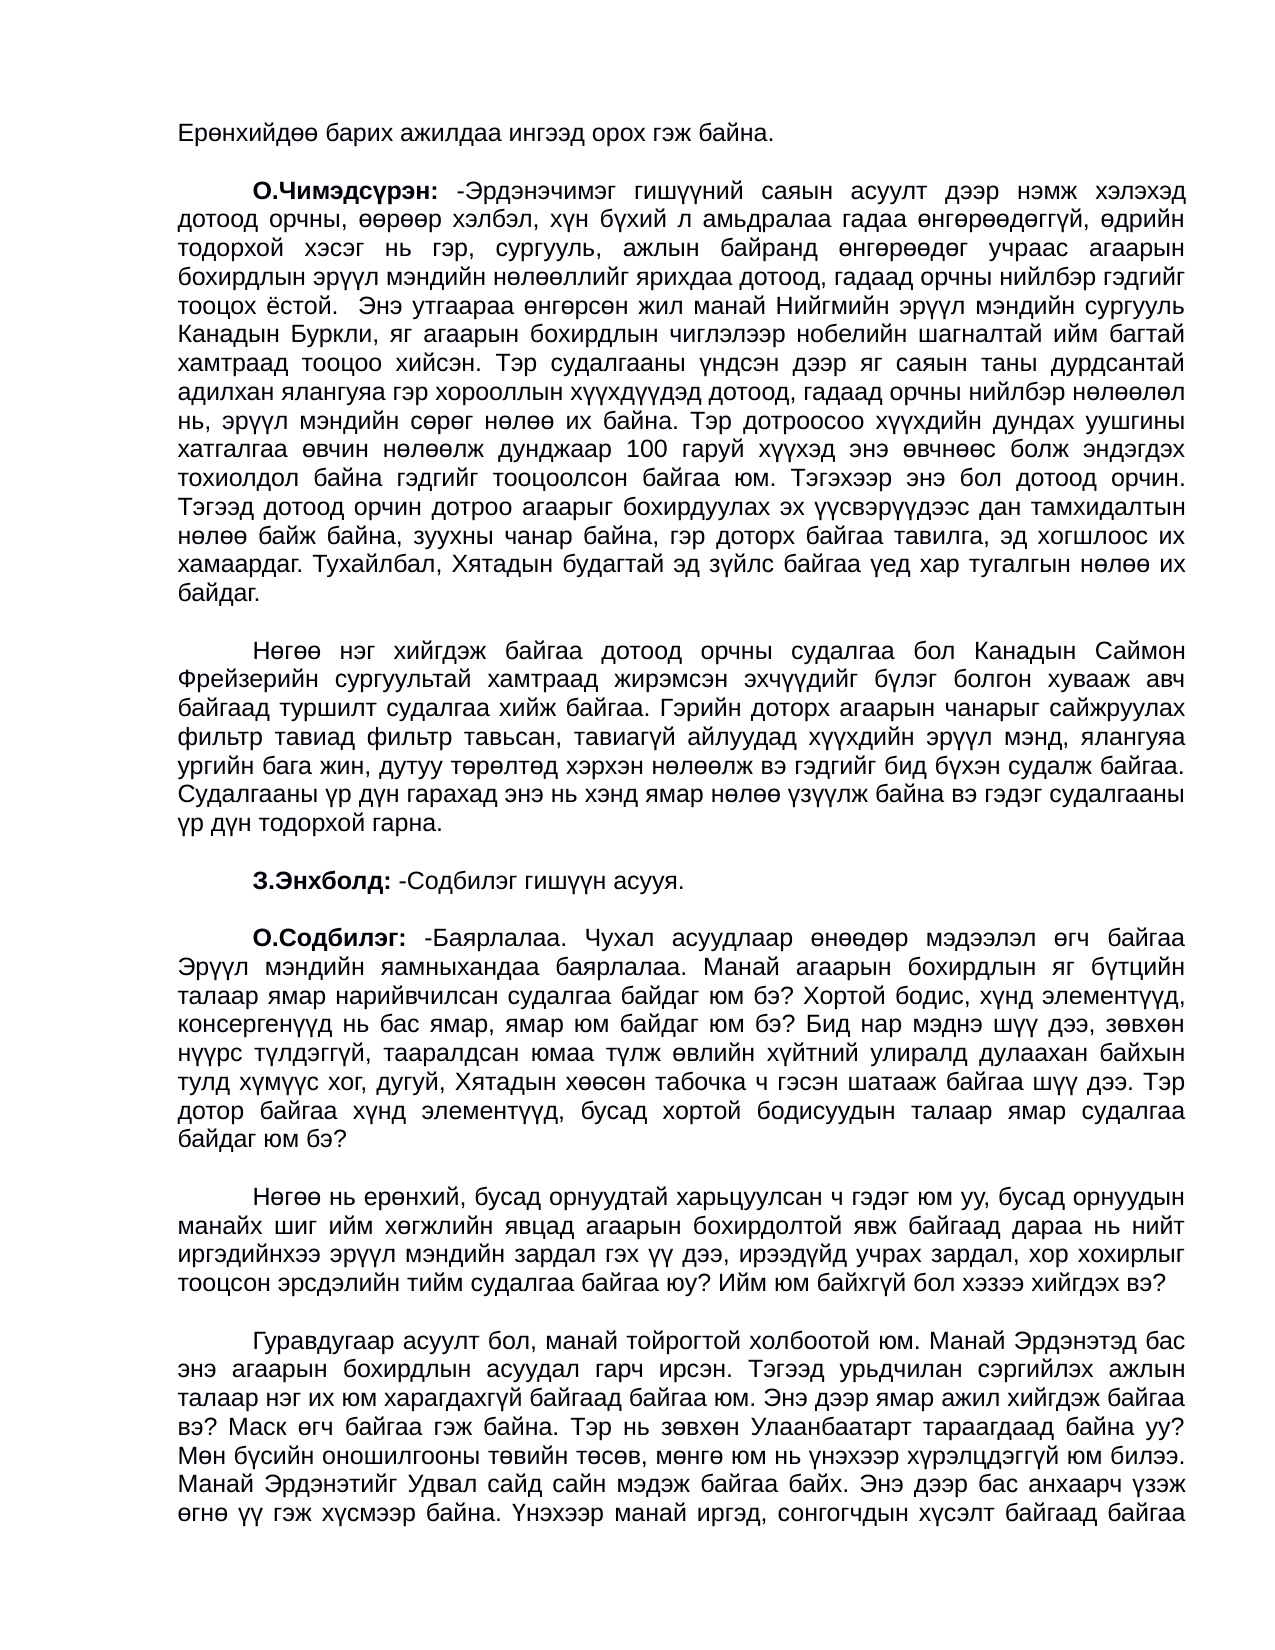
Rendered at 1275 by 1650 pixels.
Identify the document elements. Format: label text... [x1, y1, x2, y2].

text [177, 1326, 1186, 1527]
text О.Содбилэг: -Баярлалаа. Чухал асуудлаар өнөөдөр мэдээлэл өгч байгаа Эрүүл мэндийн яамныхандаа баярлалаа. Манай агаарын бохирдлын яг бүтцийн талаар ямар нарийвчилсан судалгаа байдаг юм бэ? Хортой бодис, хүнд элементүүд, консергенүүд нь бас ямар, ямар юм байдаг юм бэ? Бид нар мэднэ шүү дээ, зөвхөн нүүрс түлдэггүй, тааралдсан юмаа түлж өвлийн хүйтний улиралд дулаахан байхын тулд хүмүүс хог, дугуй, Хятадын хөөсөн табочка ч гэсэн шатааж байгаа шүү дээ. Тэр дотор байгаа хүнд элементүүд, бусад хортой бодисуудын талаар ямар судалгаа байдаг юм бэ? [177, 923, 1186, 1153]
text Нөгөө нэг хийгдэж байгаа дотоод орчны судалгаа бол Канадын Саймон Фрейзерийн сургуультай хамтраад жирэмсэн эхчүүдийг бүлэг болгон хувааж авч байгаад туршилт судалгаа хийж байгаа. Гэрийн доторх агаарын чанарыг сайжруулах фильтр тавиад фильтр тавьсан, тавиагүй айлуудад хүүхдийн эрүүл мэнд, ялангуяа ургийн бага жин, дутуу төрөлтөд хэрхэн нөлөөлж вэ гэдгийг бид бүхэн судалж байгаа. Судалгааны үр дүн гарахад энэ нь хэнд ямар нөлөө үзүүлж байна вэ гэдэг судалгааны үр дүн тодорхой гарна. [177, 636, 1186, 837]
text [177, 118, 1186, 147]
text З.Энхболд: -Содбилэг гишүүн асууя. [177, 866, 1186, 894]
text Нөгөө нь ерөнхий, бусад орнуудтай харьцуулсан ч гэдэг юм уу, бусад орнуудын манайх шиг ийм хөгжлийн явцад агаарын бохирдолтой явж байгаад дараа нь нийт иргэдийнхээ эрүүл мэндийн зардал гэх үү дээ, ирээдүйд учрах зардал, хор хохирлыг тооцсон эрсдэлийн тийм судалгаа байгаа юу? Ийм юм байхгүй бол хэзээ хийгдэх вэ? [177, 1182, 1186, 1297]
text О.Чимэдсүрэн: -Эрдэнэчимэг гишүүний саяын асуулт дээр нэмж хэлэхэд дотоод орчны, өөрөөр хэлбэл, хүн бүхий л амьдралаа гадаа өнгөрөөдөггүй, өдрийн тодорхой хэсэг нь гэр, сургууль, ажлын байранд өнгөрөөдөг учраас агаарын бохирдлын эрүүл мэндийн нөлөөллийг ярихдаа дотоод, гадаад орчны нийлбэр гэдгийг тооцох ёстой. Энэ утгаараа өнгөрсөн жил манай Нийгмийн эрүүл мэндийн сургууль Канадын Буркли, яг агаарын бохирдлын чиглэлээр нобелийн шагналтай ийм багтай хамтраад тооцоо хийсэн. Тэр судалгааны үндсэн дээр яг саяын таны дурдсантай адилхан ялангуяа гэр хорооллын хүүхдүүдэд дотоод, гадаад орчны нийлбэр нөлөөлөл нь, эрүүл мэндийн сөрөг нөлөө их байна. Тэр дотроосоо хүүхдийн дундах уушгины хатгалгаа өвчин нөлөөлж дунджаар 100 гаруй хүүхэд энэ өвчнөөс болж эндэгдэх тохиолдол байна гэдгийг тооцоолсон байгаа юм. Тэгэхээр энэ бол дотоод орчин. Тэгээд дотоод орчин дотроо агаарыг бохирдуулах эх үүсвэрүүдээс дан тамхидалтын нөлөө байж байна, зуухны чанар байна, гэр доторх байгаа тавилга, эд хогшлоос их хамаардаг. Тухайлбал, Хятадын будагтай эд зүйлс байгаа үед хар тугалгын нөлөө их байдаг. [177, 176, 1186, 607]
